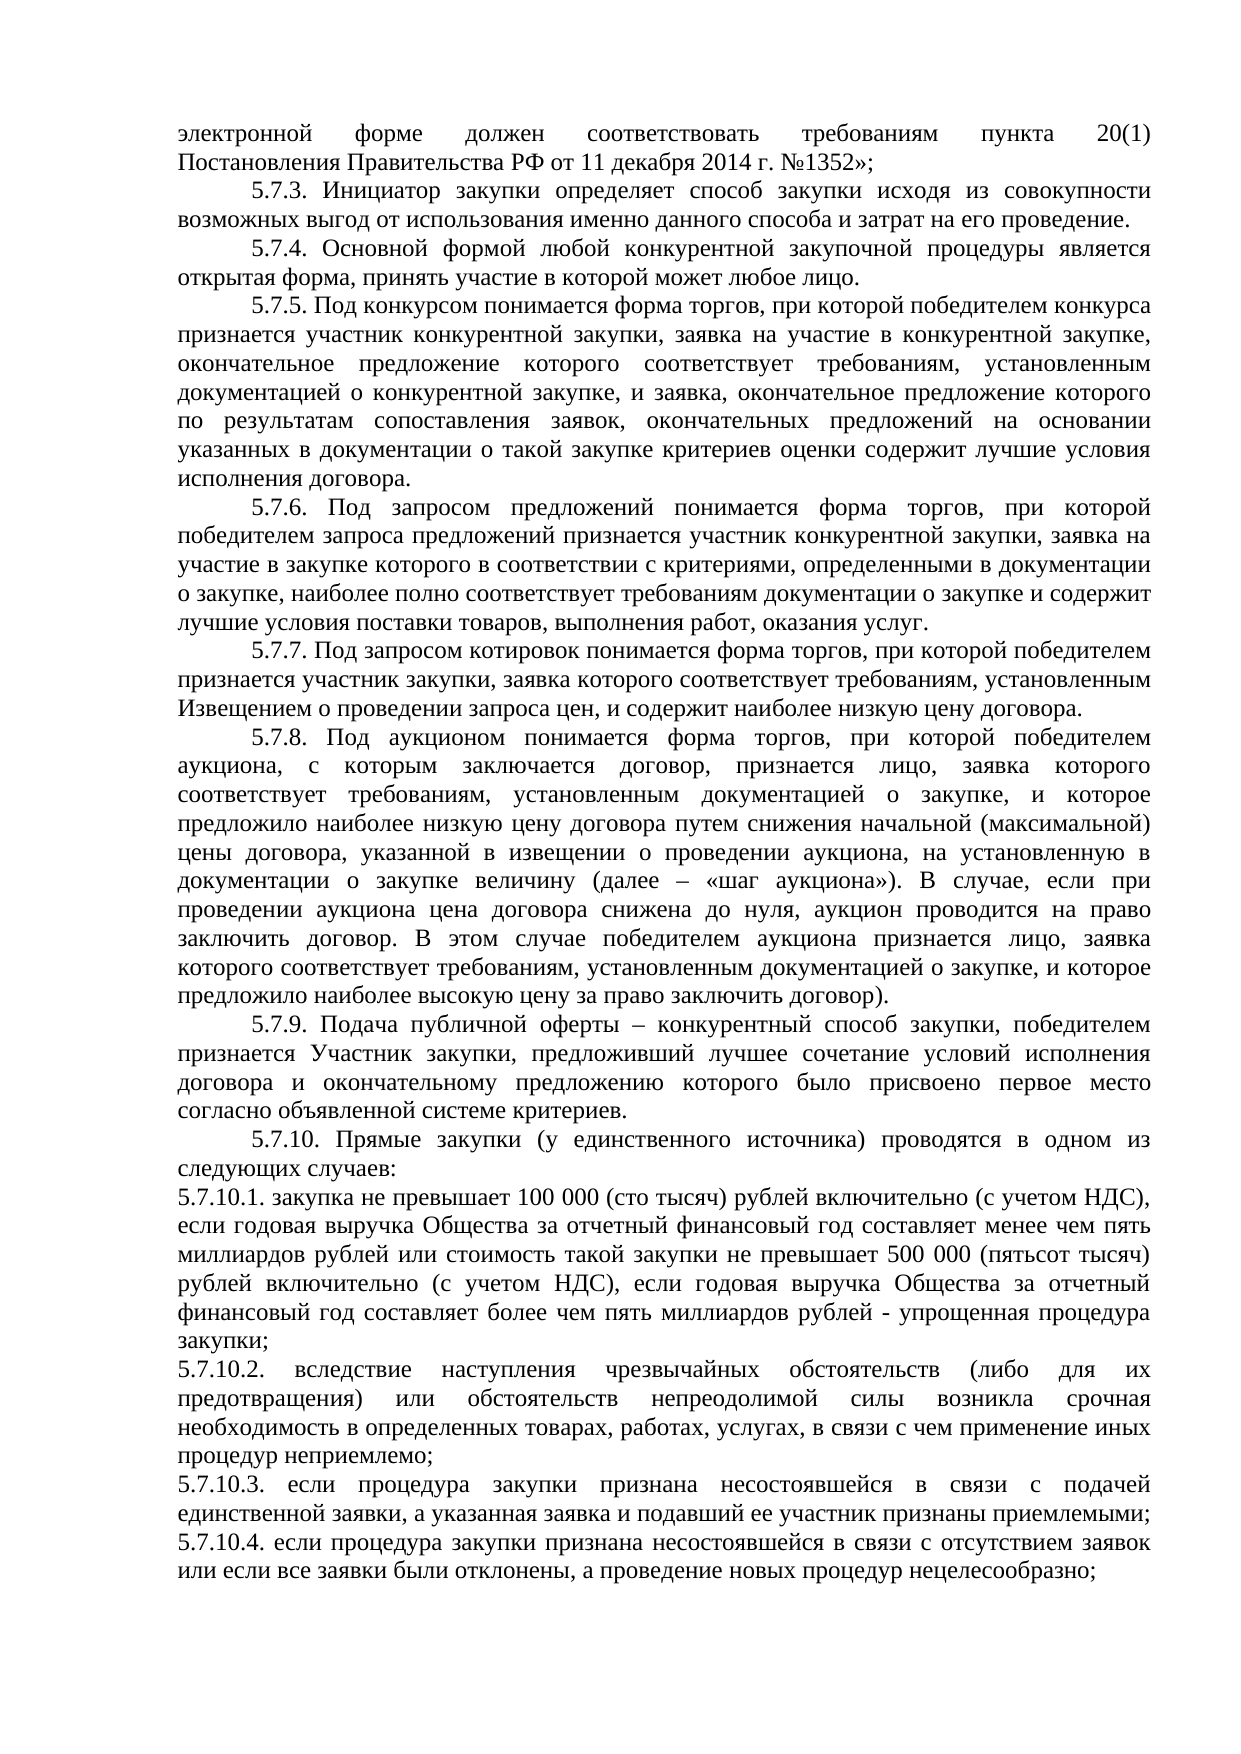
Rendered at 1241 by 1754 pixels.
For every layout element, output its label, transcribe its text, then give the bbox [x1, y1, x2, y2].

text 5.7.8. Под аукционом понимается форма торгов, при которой победителем аукциона, с которым заключается договор, признается лицо, заявка которого соответствует требованиям, установленным документацией о закупке, и которое предложило наиболее низкую цену договора путем снижения начальной (максимальной) цены договора, указанной в извещении о проведении аукциона, на установленную в документации о закупке величину (далее – «шаг аукциона»). В случае, если при проведении аукциона цена договора снижена до нуля, аукцион проводится на право заключить договор. В этом случае победителем аукциона признается лицо, заявка которого соответствует требованиям, установленным документацией о закупке, и которое предложило наиболее высокую цену за право заключить договор). [177, 722, 1152, 1009]
text 5.7.4. Основной формой любой конкурентной закупочной процедуры является открытая форма, принять участие в которой может любое лицо. [177, 233, 1152, 291]
text 5.7.3. Инициатор закупки определяет способ закупки исходя из совокупности возможных выгод от использования именно данного способа и затрат на его проведение. [177, 176, 1152, 233]
text 5.7.10.4. если процедура закупки признана несостоявшейся в связи с отсутствием заявок или если все заявки были отклонены, а проведение новых процедур нецелесообразно; [177, 1527, 1152, 1584]
text 5.7.10.3. если процедура закупки признана несостоявшейся в связи с подачей единственной заявки, а указанная заявка и подавший ее участник признаны приемлемыми; [177, 1469, 1152, 1527]
text 5.7.5. Под конкурсом понимается форма торгов, при которой победителем конкурса признается участник конкурентной закупки, заявка на участие в конкурентной закупке, окончательное предложение которого соответствует требованиям, установленным документацией о конкурентной закупке, и заявка, окончательное предложение которого по результатам сопоставления заявок, окончательных предложений на основании указанных в документации о такой закупке критериев оценки содержит лучшие условия исполнения договора. [177, 291, 1152, 492]
text 5.7.7. Под запросом котировок понимается форма торгов, при которой победителем признается участник закупки, заявка которого соответствует требованиям, установленным Извещением о проведении запроса цен, и содержит наиболее низкую цену договора. [177, 636, 1152, 722]
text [177, 118, 1152, 176]
text 5.7.10.2. вследствие наступления чрезвычайных обстоятельств (либо для их предотвращения) или обстоятельств непреодолимой силы возникла срочная необходимость в определенных товарах, работах, услугах, в связи с чем применение иных процедур неприемлемо; [177, 1354, 1152, 1469]
text 5.7.9. Подача публичной оферты – конкурентный способ закупки, победителем признается Участник закупки, предложивший лучшее сочетание условий исполнения договора и окончательному предложению которого было присвоено первое место согласно объявленной системе критериев. [177, 1009, 1152, 1124]
text 5.7.6. Под запросом предложений понимается форма торгов, при которой победителем запроса предложений признается участник конкурентной закупки, заявка на участие в закупке которого в соответствии с критериями, определенными в документации о закупке, наиболее полно соответствует требованиям документации о закупке и содержит лучшие условия поставки товаров, выполнения работ, оказания услуг. [177, 492, 1152, 636]
text 5.7.10. Прямые закупки (у единственного источника) проводятся в одном из следующих случаев: [177, 1124, 1152, 1182]
text 5.7.10.1. закупка не превышает 100 000 (сто тысяч) рублей включительно (с учетом НДС), если годовая выручка Общества за отчетный финансовый год составляет менее чем пять миллиардов рублей или стоимость такой закупки не превышает 500 000 (пятьсот тысяч) рублей включительно (с учетом НДС), если годовая выручка Общества за отчетный финансовый год составляет более чем пять миллиардов рублей - упрощенная процедура закупки; [177, 1182, 1152, 1354]
